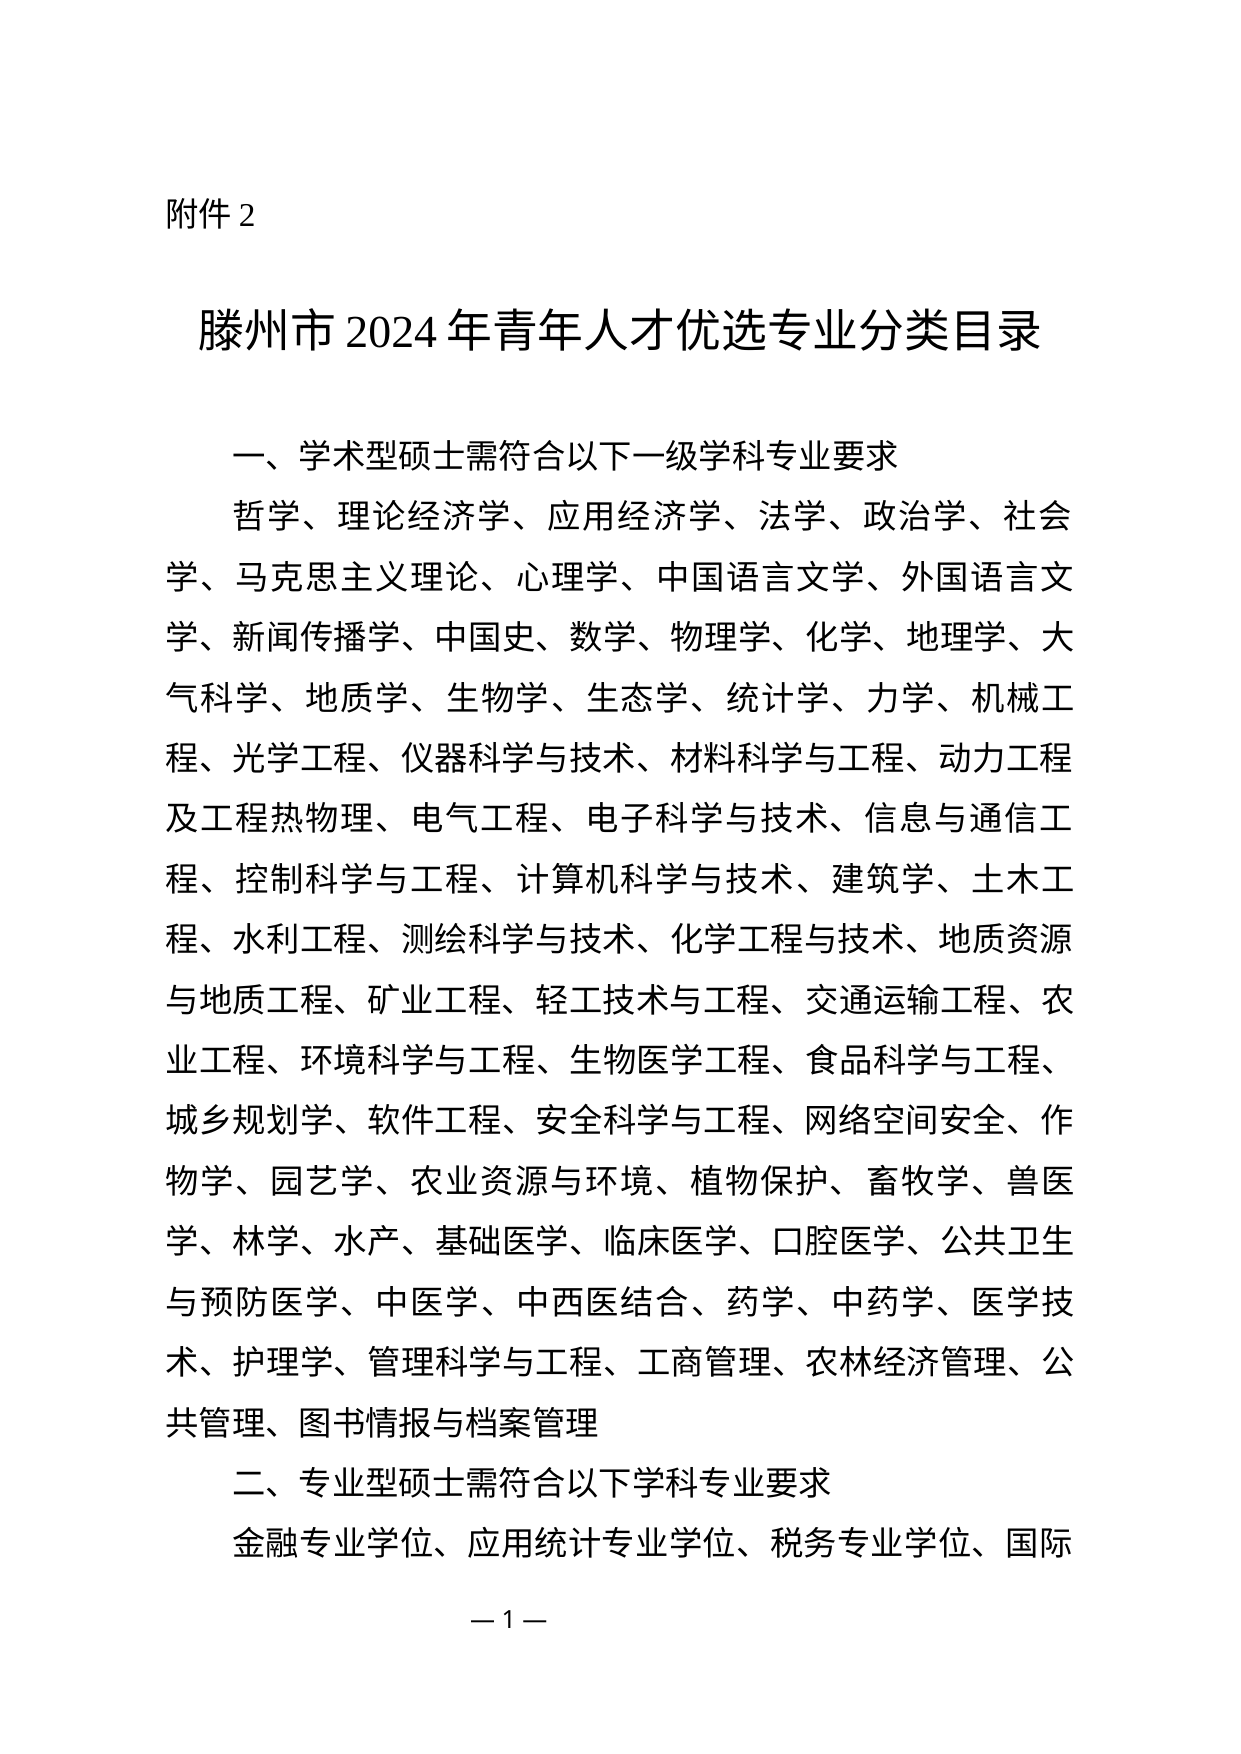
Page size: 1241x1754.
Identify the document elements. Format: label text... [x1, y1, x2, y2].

text 附件2 [165, 178, 1075, 239]
text 滕州市2024年青年人才优选专业分类目录 [165, 299, 1075, 359]
text 一、学术型硕士需符合以下一级学科专业要求 [165, 420, 1075, 480]
text 哲学、理论经济学、应用经济学、法学、政治学、社会学、马克思主义理论、心理学、中国语言文学、外国语言文学、新闻传播学、中国史、数学、物理学、化学、地理学、大气科学、地质学、生物学、生态学、统计学、力学、机械工程、光学工程、仪器科学与技术、材料科学与工程、动力工程及工程热物理、电气工程、电子科学与技术、信息与通信工程、控制科学与工程、计算机科学与技术、建筑学、土木工程、水利工程、测绘科学与技术、化学工程与技术、地质资源与地质工程、矿业工程、轻工技术与工程、交通运输工程、农业工程、环境科学与工程、生物医学工程、食品科学与工程、城乡规划学、软件工程、安全科学与工程、网络空间安全、作物学、园艺学、农业资源与环境、植物保护、畜牧学、兽医学、林学、水产、基础医学、临床医学、口腔医学、公共卫生与预防医学、中医学、中西医结合、药学、中药学、医学技术、护理学、管理科学与工程、工商管理、农林经济管理、公共管理、图书情报与档案管理 [165, 480, 1075, 1447]
text 二、专业型硕士需符合以下学科专业要求 [165, 1447, 1075, 1507]
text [165, 1507, 1075, 1568]
